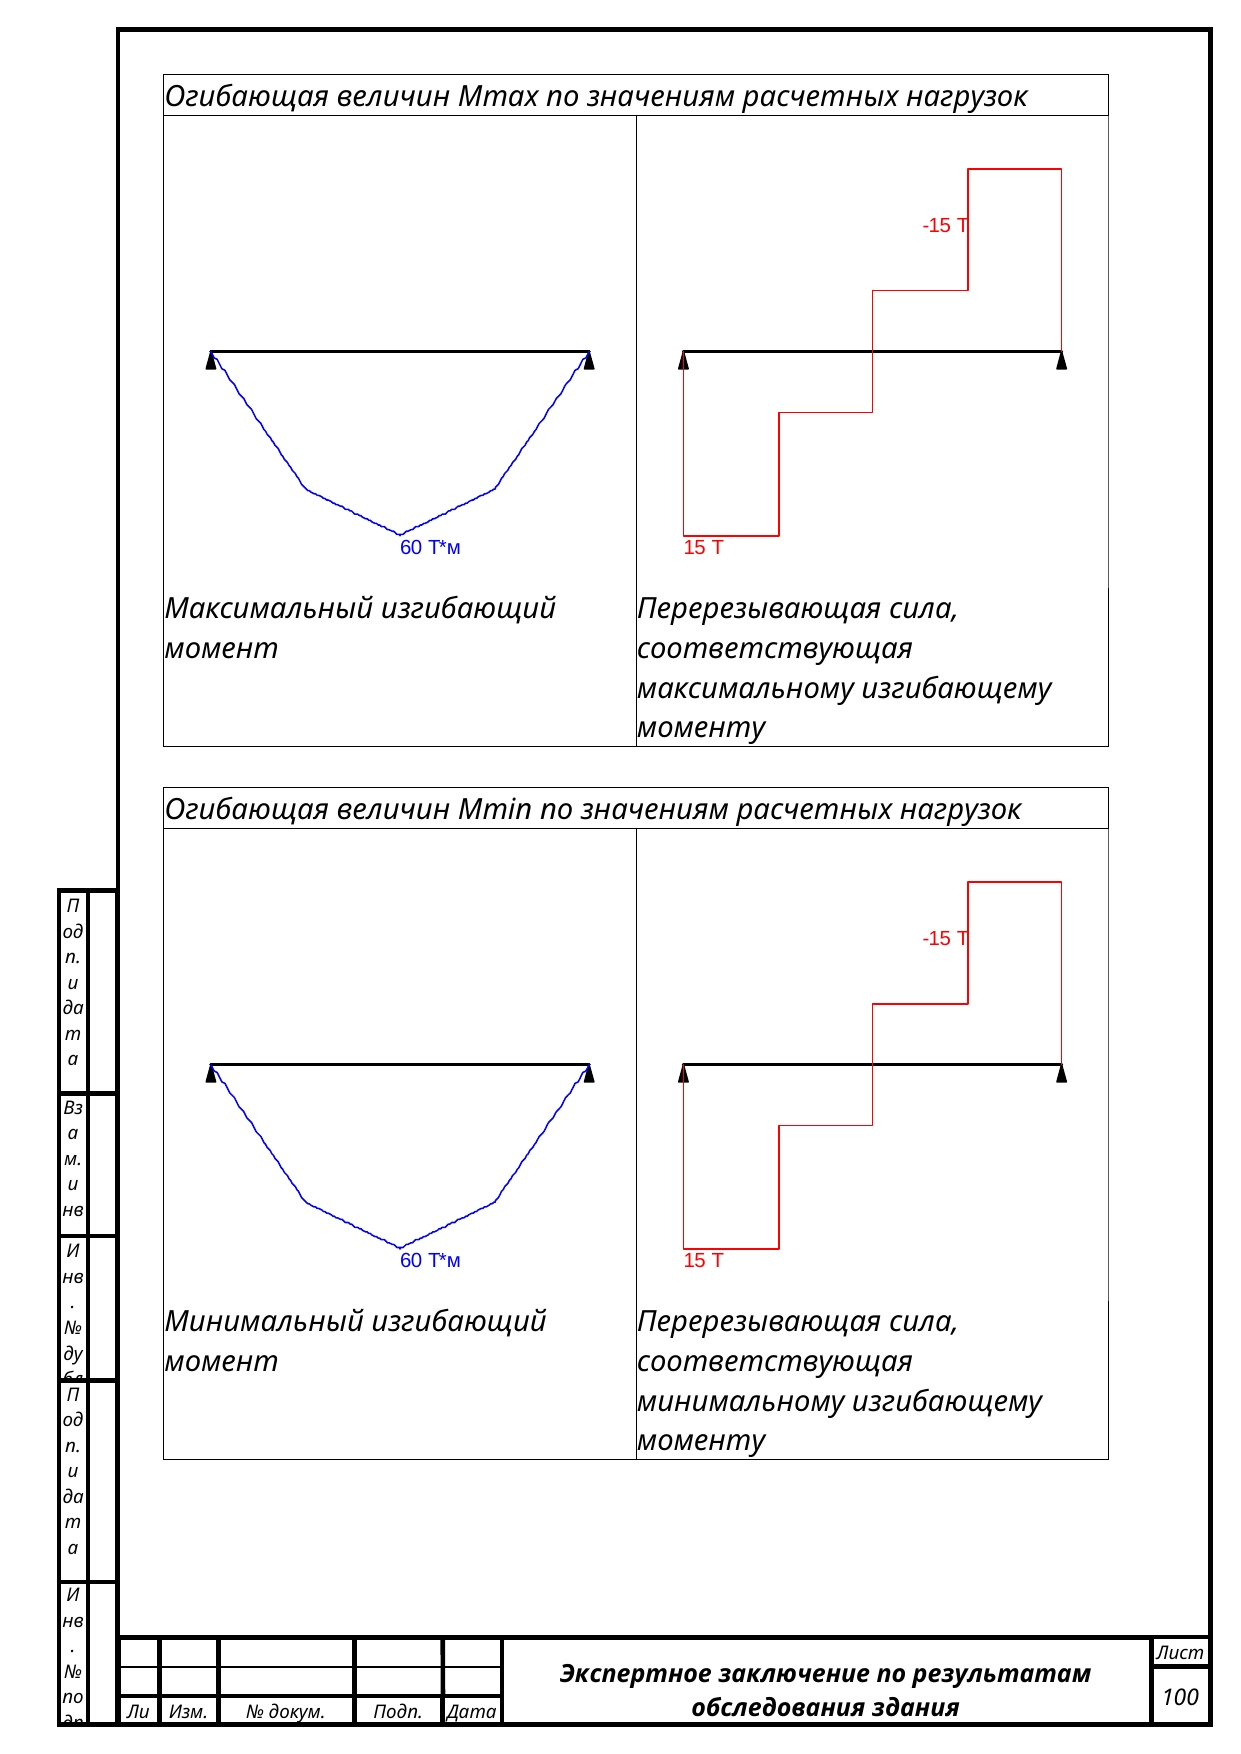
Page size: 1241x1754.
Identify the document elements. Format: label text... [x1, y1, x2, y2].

table_cell Максимальный изгибающий момент [164, 588, 636, 746]
table_header Огибающая величин Mmin по значениям расчетных нагрузок [164, 788, 1108, 828]
table_cell Перерезывающая сила, соответствующая минимальному изгибающему моменту [637, 1301, 1108, 1459]
table_header Огибающая величин Mmax по значениям расчетных нагрузок [164, 75, 1108, 114]
table_cell Минимальный изгибающий момент [164, 1301, 636, 1459]
table_cell Перерезывающая сила, соответствующая максимальному изгибающему моменту [637, 588, 1108, 746]
